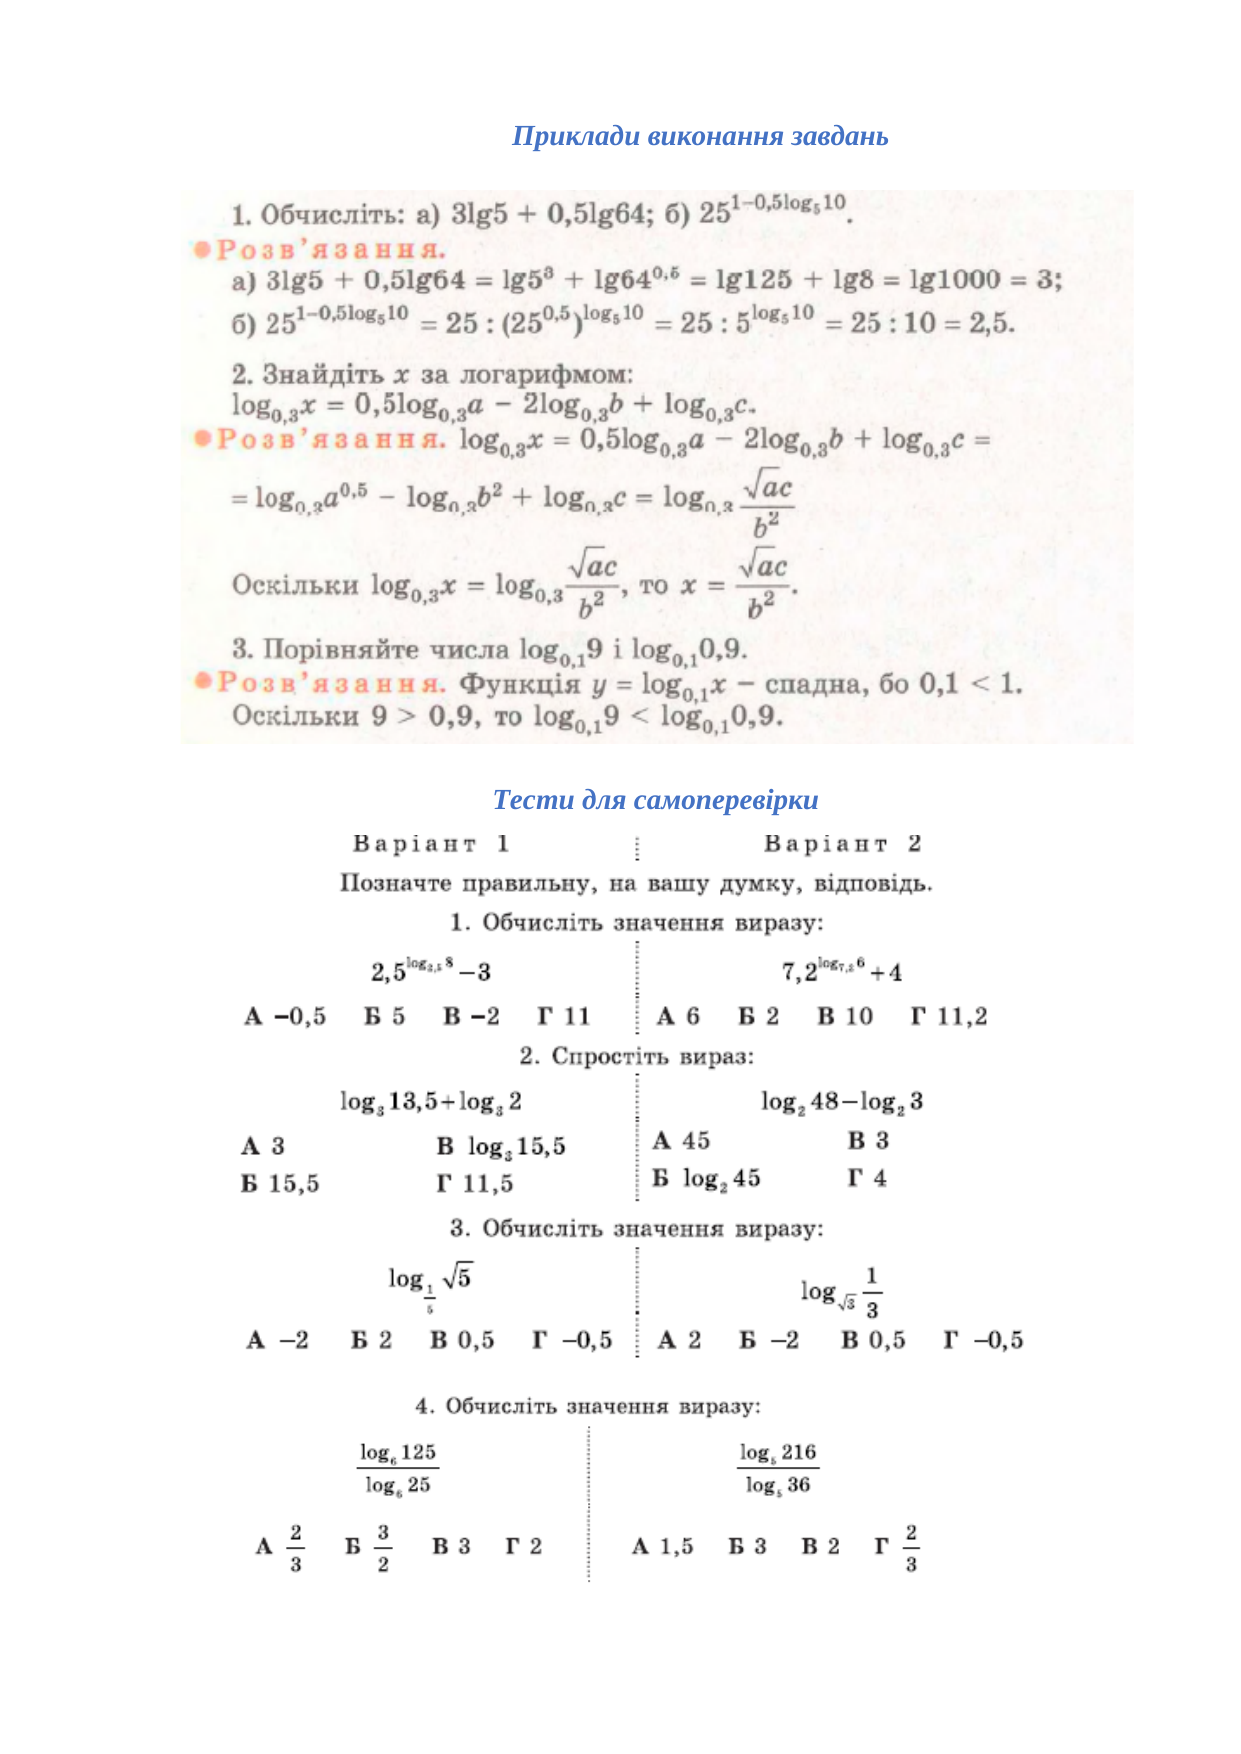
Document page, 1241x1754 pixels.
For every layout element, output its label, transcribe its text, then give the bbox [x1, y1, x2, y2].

list Приклади виконання завдань [252, 118, 1152, 152]
list Тести для самоперевірки [162, 782, 1152, 816]
